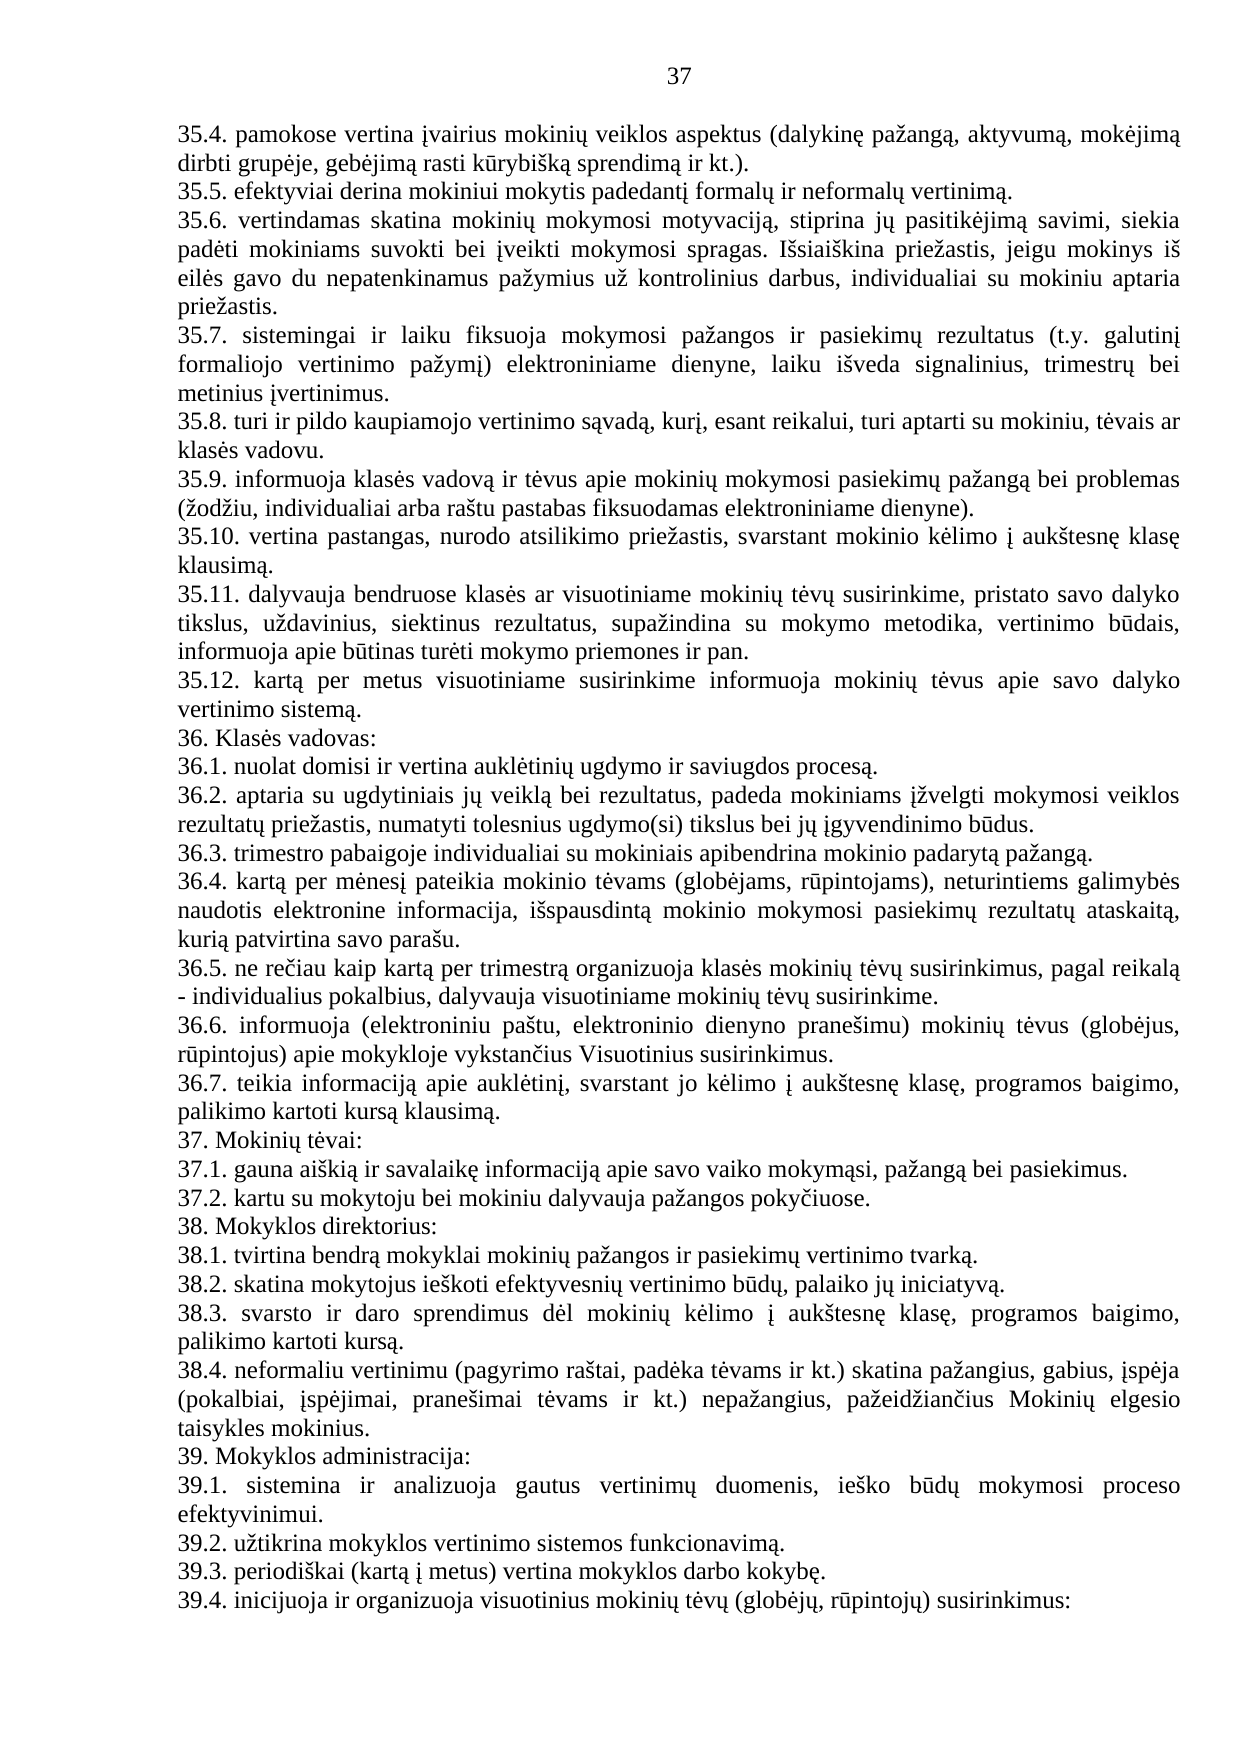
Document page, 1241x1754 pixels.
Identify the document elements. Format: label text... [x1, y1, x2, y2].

text 35.5. efektyviai derina mokiniui mokytis padedantį formalų ir neformalų vertinimą. [177, 176, 1181, 205]
text 35.6. vertindamas skatina mokinių mokymosi motyvaciją, stiprina jų pasitikėjimą savimi, siekia padėti mokiniams suvokti bei įveikti mokymosi spragas. Išsiaiškina priežastis, jeigu mokinys iš eilės gavo du nepatenkinamus pažymius už kontrolinius darbus, individualiai su mokiniu aptaria priežastis. [177, 205, 1181, 320]
text 35.12. kartą per metus visuotiniame susirinkime informuoja mokinių tėvus apie savo dalyko vertinimo sistemą. [177, 665, 1181, 723]
text 38.4. neformaliu vertinimu (pagyrimo raštai, padėka tėvams ir kt.) skatina pažangius, gabius, įspėja (pokalbiai, įspėjimai, pranešimai tėvams ir kt.) nepažangius, pažeidžiančius Mokinių elgesio taisykles mokinius. [177, 1355, 1181, 1441]
text 38.2. skatina mokytojus ieškoti efektyvesnių vertinimo būdų, palaiko jų iniciatyvą. [177, 1269, 1181, 1298]
text 36.5. ne rečiau kaip kartą per trimestrą organizuoja klasės mokinių tėvų susirinkimus, pagal reikalą - individualius pokalbius, dalyvauja visuotiniame mokinių tėvų susirinkime. [177, 953, 1181, 1010]
text 35.9. informuoja klasės vadovą ir tėvus apie mokinių mokymosi pasiekimų pažangą bei problemas (žodžiu, individualiai arba raštu pastabas fiksuodamas elektroniniame dienyne). [177, 464, 1181, 521]
text 36.7. teikia informaciją apie auklėtinį, svarstant jo kėlimo į aukštesnę klasę, programos baigimo, palikimo kartoti kursą klausimą. [177, 1068, 1181, 1125]
text 36.4. kartą per mėnesį pateikia mokinio tėvams (globėjams, rūpintojams), neturintiems galimybės naudotis elektronine informacija, išspausdintą mokinio mokymosi pasiekimų rezultatų ataskaitą, kurią patvirtina savo parašu. [177, 866, 1181, 953]
text 39.3. periodiškai (kartą į metus) vertina mokyklos darbo kokybę. [177, 1556, 1181, 1585]
text 39.2. užtikrina mokyklos vertinimo sistemos funkcionavimą. [177, 1528, 1181, 1556]
text 35.7. sistemingai ir laiku fiksuoja mokymosi pažangos ir pasiekimų rezultatus (t.y. galutinį formaliojo vertinimo pažymį) elektroniniame dienyne, laiku išveda signalinius, trimestrų bei metinius įvertinimus. [177, 320, 1181, 406]
text 36.6. informuoja (elektroniniu paštu, elektroninio dienyno pranešimu) mokinių tėvus (globėjus, rūpintojus) apie mokykloje vykstančius Visuotinius susirinkimus. [177, 1010, 1181, 1068]
text 36.2. aptaria su ugdytiniais jų veiklą bei rezultatus, padeda mokiniams įžvelgti mokymosi veiklos rezultatų priežastis, numatyti tolesnius ugdymo(si) tikslus bei jų įgyvendinimo būdus. [177, 780, 1181, 838]
text 38.1. tvirtina bendrą mokyklai mokinių pažangos ir pasiekimų vertinimo tvarką. [177, 1240, 1181, 1269]
text 36. Klasės vadovas: [177, 723, 1181, 751]
text 35.8. turi ir pildo kaupiamojo vertinimo sąvadą, kurį, esant reikalui, turi aptarti su mokiniu, tėvais ar klasės vadovu. [177, 406, 1181, 464]
text 35.4. pamokose vertina įvairius mokinių veiklos aspektus (dalykinę pažangą, aktyvumą, mokėjimą dirbti grupėje, gebėjimą rasti kūrybišką sprendimą ir kt.). [177, 119, 1181, 176]
text 39. Mokyklos administracija: [177, 1441, 1181, 1470]
text 37. Mokinių tėvai: [177, 1125, 1181, 1154]
text 35.11. dalyvauja bendruose klasės ar visuotiniame mokinių tėvų susirinkime, pristato savo dalyko tikslus, uždavinius, siektinus rezultatus, supažindina su mokymo metodika, vertinimo būdais, informuoja apie būtinas turėti mokymo priemones ir pan. [177, 579, 1181, 665]
text 35.10. vertina pastangas, nurodo atsilikimo priežastis, svarstant mokinio kėlimo į aukštesnę klasę klausimą. [177, 521, 1181, 579]
text 39.1. sistemina ir analizuoja gautus vertinimų duomenis, ieško būdų mokymosi proceso efektyvinimui. [177, 1470, 1181, 1528]
text 36.1. nuolat domisi ir vertina auklėtinių ugdymo ir saviugdos procesą. [177, 751, 1181, 780]
text 38. Mokyklos direktorius: [177, 1211, 1181, 1240]
text 37.2. kartu su mokytoju bei mokiniu dalyvauja pažangos pokyčiuose. [177, 1183, 1181, 1211]
text 36.3. trimestro pabaigoje individualiai su mokiniais apibendrina mokinio padarytą pažangą. [177, 838, 1181, 866]
text 39.4. inicijuoja ir organizuoja visuotinius mokinių tėvų (globėjų, rūpintojų) susirinkimus: [177, 1585, 1181, 1614]
text 37.1. gauna aiškią ir savalaikę informaciją apie savo vaiko mokymąsi, pažangą bei pasiekimus. [177, 1154, 1181, 1183]
text 38.3. svarsto ir daro sprendimus dėl mokinių kėlimo į aukštesnę klasę, programos baigimo, palikimo kartoti kursą. [177, 1298, 1181, 1355]
